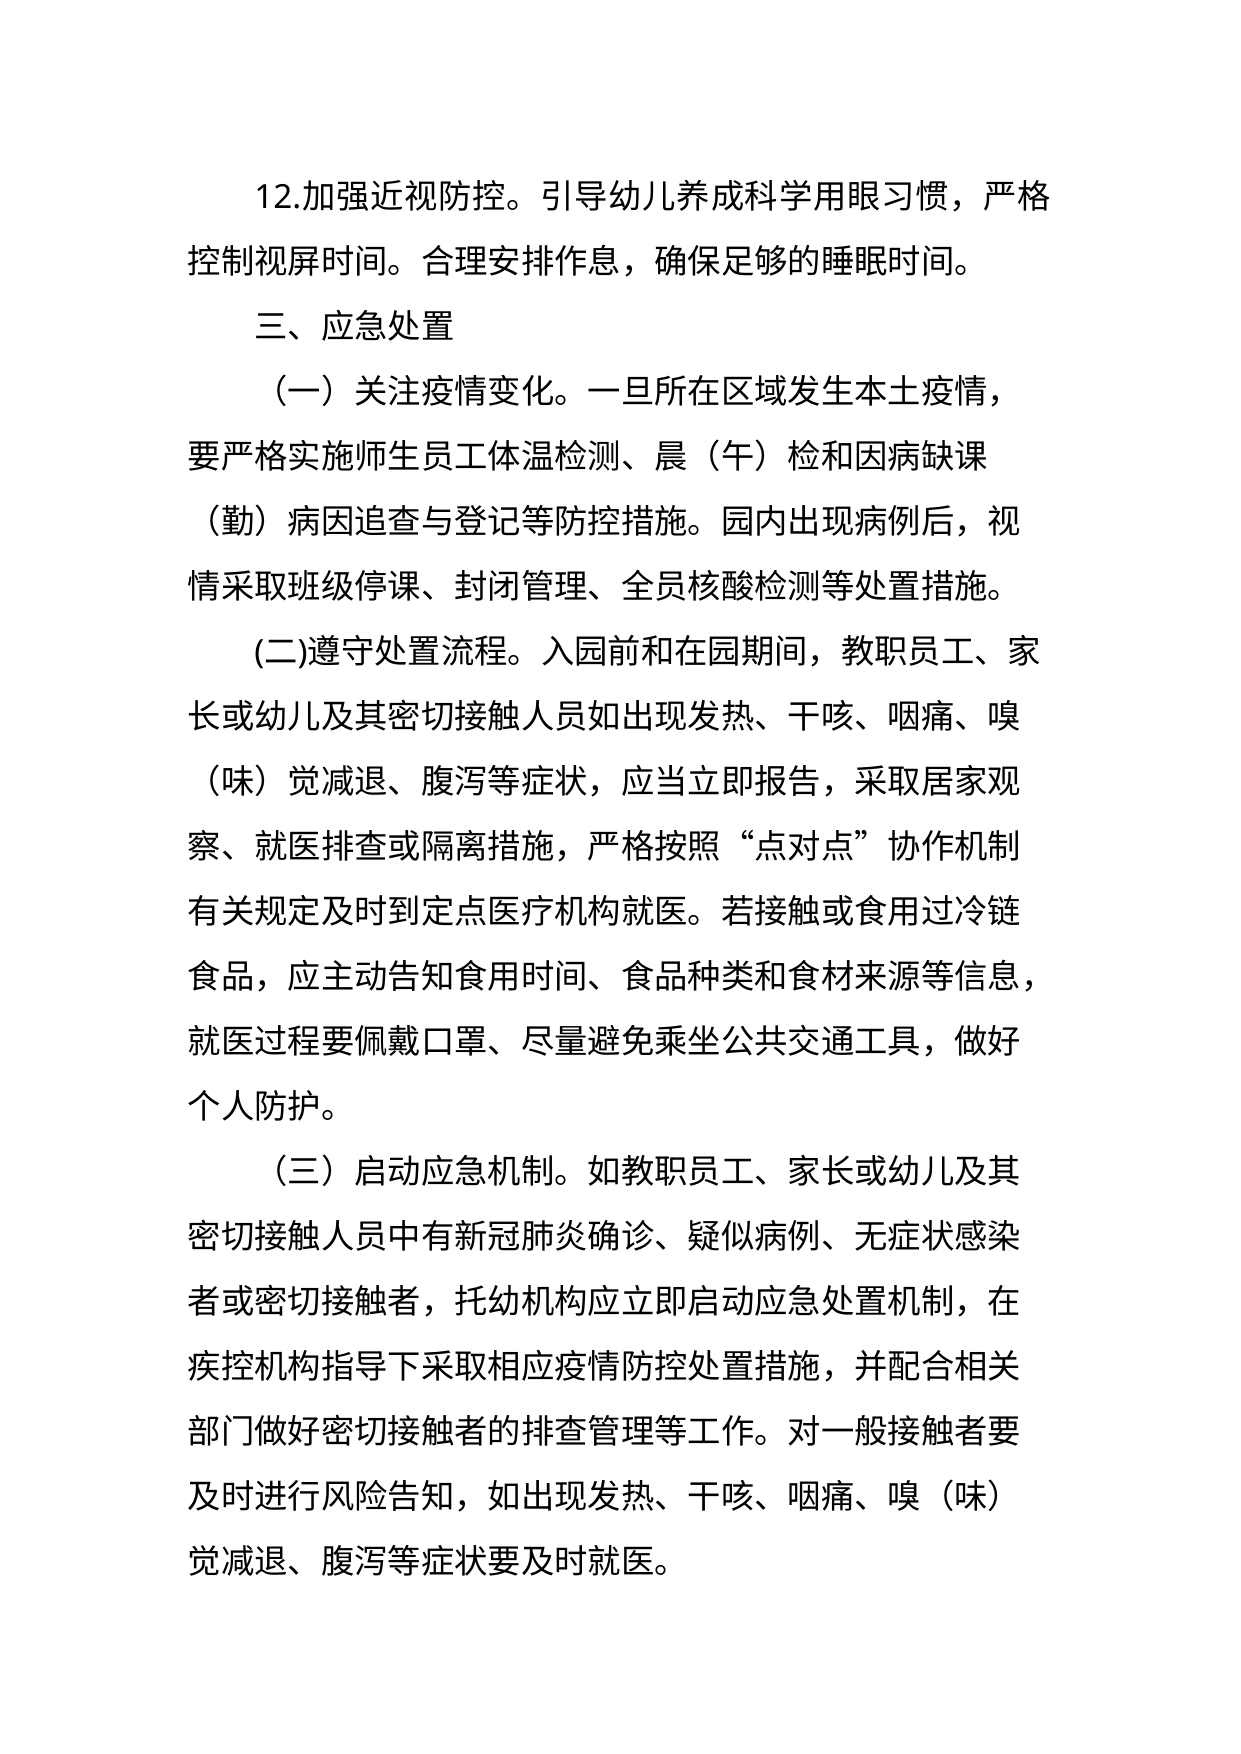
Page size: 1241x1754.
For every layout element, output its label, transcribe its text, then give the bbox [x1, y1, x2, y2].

text 12.加强近视防控。引导幼儿养成科学用眼习惯，严格控制视屏时间。合理安排作息，确保足够的睡眠时间。 [187, 162, 1053, 292]
text (二)遵守处置流程。入园前和在园期间，教职员工、家长或幼儿及其密切接触人员如出现发热、干咳、咽痛、嗅（味）觉减退、腹泻等症状，应当立即报告，采取居家观察、就医排查或隔离措施，严格按照“点对点”协作机制有关规定及时到定点医疗机构就医。若接触或食用过冷链食品，应主动告知食用时间、食品种类和食材来源等信息，就医过程要佩戴口罩、尽量避免乘坐公共交通工具，做好个人防护。 [187, 617, 1053, 1137]
text 三、应急处置 [187, 292, 1053, 357]
text （一）关注疫情变化。一旦所在区域发生本土疫情，要严格实施师生员工体温检测、晨（午）检和因病缺课（勤）病因追查与登记等防控措施。园内出现病例后，视情采取班级停课、封闭管理、全员核酸检测等处置措施。 [187, 357, 1053, 617]
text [187, 1137, 1053, 1592]
